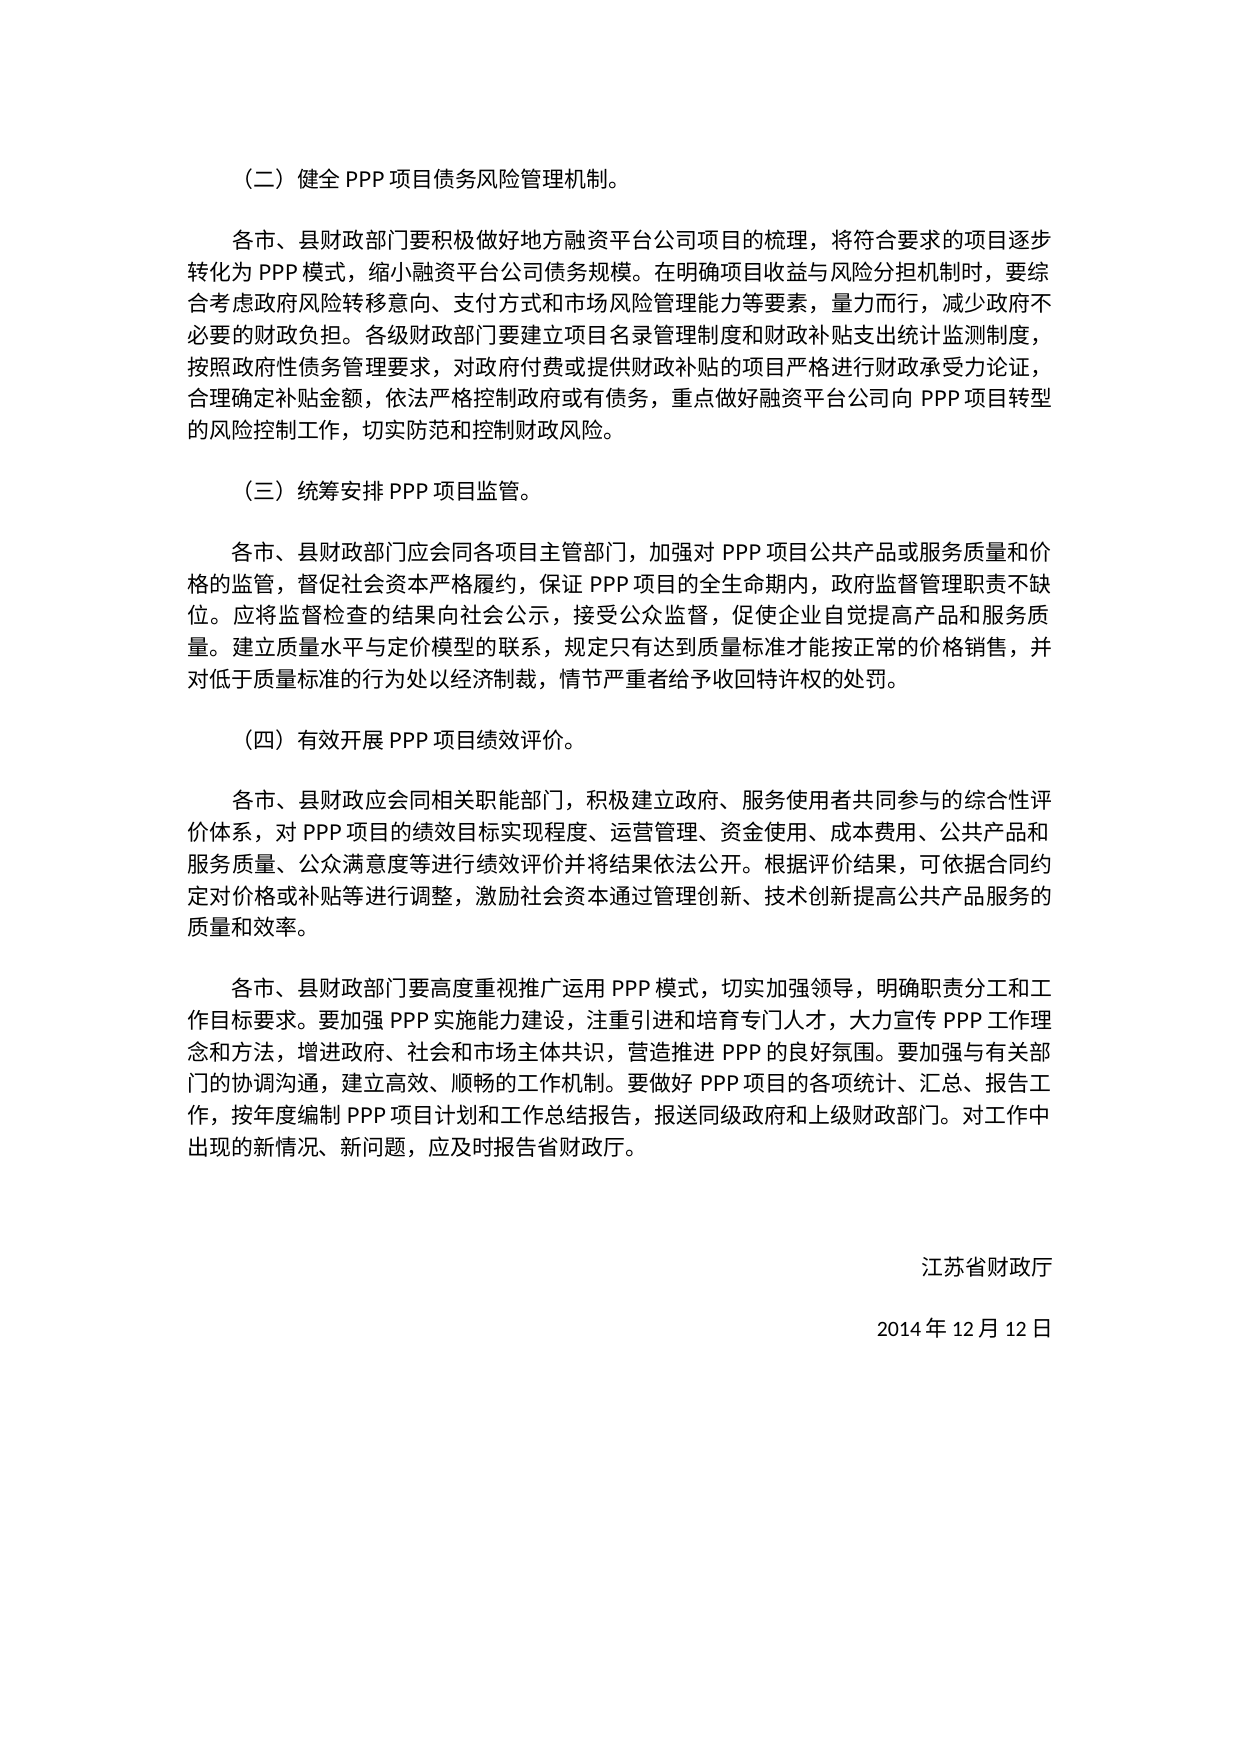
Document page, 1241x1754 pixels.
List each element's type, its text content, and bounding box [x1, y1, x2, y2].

text 2014年12月12日 [187, 1311, 1053, 1342]
text 各市、县财政部门要高度重视推广运用PPP模式，切实加强领导，明确职责分工和工作目标要求。要加强PPP实施能力建设，注重引进和培育专门人才，大力宣传PPP工作理念和方法，增进政府、社会和市场主体共识，营造推进PPP的良好氛围。要加强与有关部门的协调沟通，建立高效、顺畅的工作机制。要做好PPP项目的各项统计、汇总、报告工作，按年度编制PPP项目计划和工作总结报告，报送同级政府和上级财政部门。对工作中出现的新情况、新问题，应及时报告省财政厅。 [187, 971, 1053, 1162]
text 各市、县财政部门应会同各项目主管部门，加强对PPP项目公共产品或服务质量和价格的监管，督促社会资本严格履约，保证PPP项目的全生命期内，政府监督管理职责不缺位。应将监督检查的结果向社会公示，接受公众监督，促使企业自觉提高产品和服务质量。建立质量水平与定价模型的联系，规定只有达到质量标准才能按正常的价格销售，并对低于质量标准的行为处以经济制裁，情节严重者给予收回特许权的处罚。 [187, 535, 1053, 693]
text （四）有效开展PPP项目绩效评价。 [187, 723, 1053, 754]
text 各市、县财政部门要积极做好地方融资平台公司项目的梳理，将符合要求的项目逐步转化为PPP模式，缩小融资平台公司债务规模。在明确项目收益与风险分担机制时，要综合考虑政府风险转移意向、支付方式和市场风险管理能力等要素，量力而行，减少政府不必要的财政负担。各级财政部门要建立项目名录管理制度和财政补贴支出统计监测制度，按照政府性债务管理要求，对政府付费或提供财政补贴的项目严格进行财政承受力论证，合理确定补贴金额，依法严格控制政府或有债务，重点做好融资平台公司向PPP项目转型的风险控制工作，切实防范和控制财政风险。 [187, 223, 1053, 445]
text （二）健全PPP项目债务风险管理机制。 [187, 162, 1053, 194]
text （三）统筹安排PPP项目监管。 [187, 474, 1053, 506]
text 各市、县财政应会同相关职能部门，积极建立政府、服务使用者共同参与的综合性评价体系，对PPP项目的绩效目标实现程度、运营管理、资金使用、成本费用、公共产品和服务质量、公众满意度等进行绩效评价并将结果依法公开。根据评价结果，可依据合同约定对价格或补贴等进行调整，激励社会资本通过管理创新、技术创新提高公共产品服务的质量和效率。 [187, 783, 1053, 942]
text 江苏省财政厅 [187, 1250, 1053, 1281]
